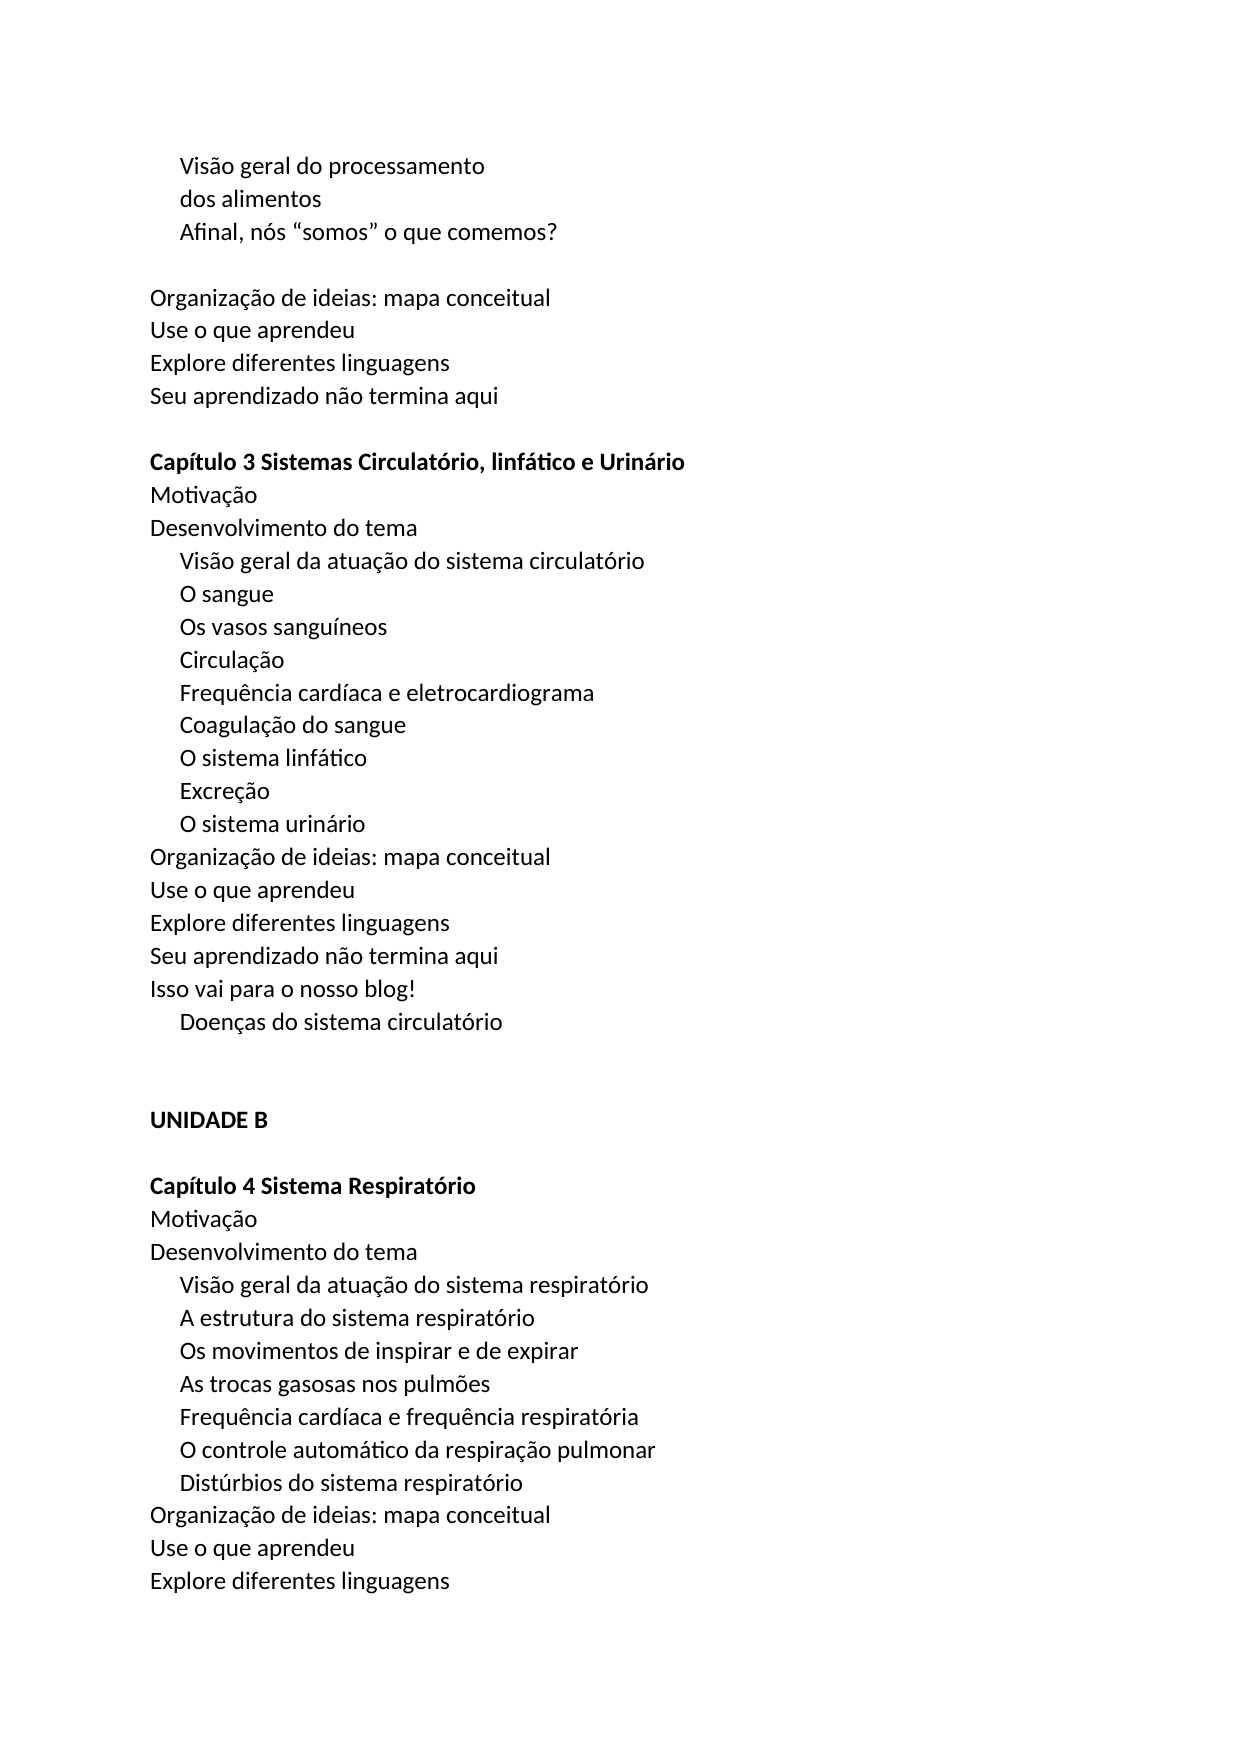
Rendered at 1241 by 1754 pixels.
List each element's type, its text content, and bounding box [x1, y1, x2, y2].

text Capítulo 3 Sistemas Circulatório, linfático e Urinário [150, 446, 1090, 477]
text Afinal, nós “somos” o que comemos? [150, 216, 1090, 246]
text O controle automático da respiração pulmonar [150, 1434, 1090, 1464]
text O sistema linfático [150, 742, 1090, 773]
text dos alimentos [150, 183, 1090, 213]
text Organização de ideias: mapa conceitual [150, 1499, 1090, 1530]
text Excreção [150, 775, 1090, 806]
text Desenvolvimento do tema [150, 1236, 1090, 1267]
text Visão geral da atuação do sistema circulatório [150, 545, 1090, 576]
text Circulação [150, 644, 1090, 674]
text Use o que aprendeu [150, 1532, 1090, 1563]
text Doenças do sistema circulatório [150, 1006, 1090, 1036]
text Organização de ideias: mapa conceitual [150, 841, 1090, 872]
text Frequência cardíaca e eletrocardiograma [150, 677, 1090, 707]
text As trocas gasosas nos pulmões [150, 1368, 1090, 1398]
text O sistema urinário [150, 808, 1090, 839]
text Seu aprendizado não termina aqui [150, 940, 1090, 971]
text Explore diferentes linguagens [150, 347, 1090, 378]
text Isso vai para o nosso blog! [150, 973, 1090, 1003]
text Seu aprendizado não termina aqui [150, 380, 1090, 411]
text Use o que aprendeu [150, 314, 1090, 345]
text Coagulação do sangue [150, 709, 1090, 740]
text Capítulo 4 Sistema Respiratório [150, 1170, 1090, 1201]
text Use o que aprendeu [150, 874, 1090, 905]
text Distúrbios do sistema respiratório [150, 1467, 1090, 1497]
text Visão geral da atuação do sistema respiratório [150, 1269, 1090, 1300]
text Desenvolvimento do tema [150, 512, 1090, 543]
text Frequência cardíaca e frequência respiratória [150, 1401, 1090, 1431]
text Explore diferentes linguagens [150, 1565, 1090, 1596]
text Motivação [150, 479, 1090, 510]
text Organização de ideias: mapa conceitual [150, 282, 1090, 312]
text Visão geral do processamento [150, 150, 1090, 181]
text Os vasos sanguíneos [150, 611, 1090, 641]
text A estrutura do sistema respiratório [150, 1302, 1090, 1333]
text O sangue [150, 578, 1090, 608]
text Os movimentos de inspirar e de expirar [150, 1335, 1090, 1366]
text Motivação [150, 1203, 1090, 1234]
text UNIDADE B [150, 1104, 1090, 1135]
text Explore diferentes linguagens [150, 907, 1090, 938]
